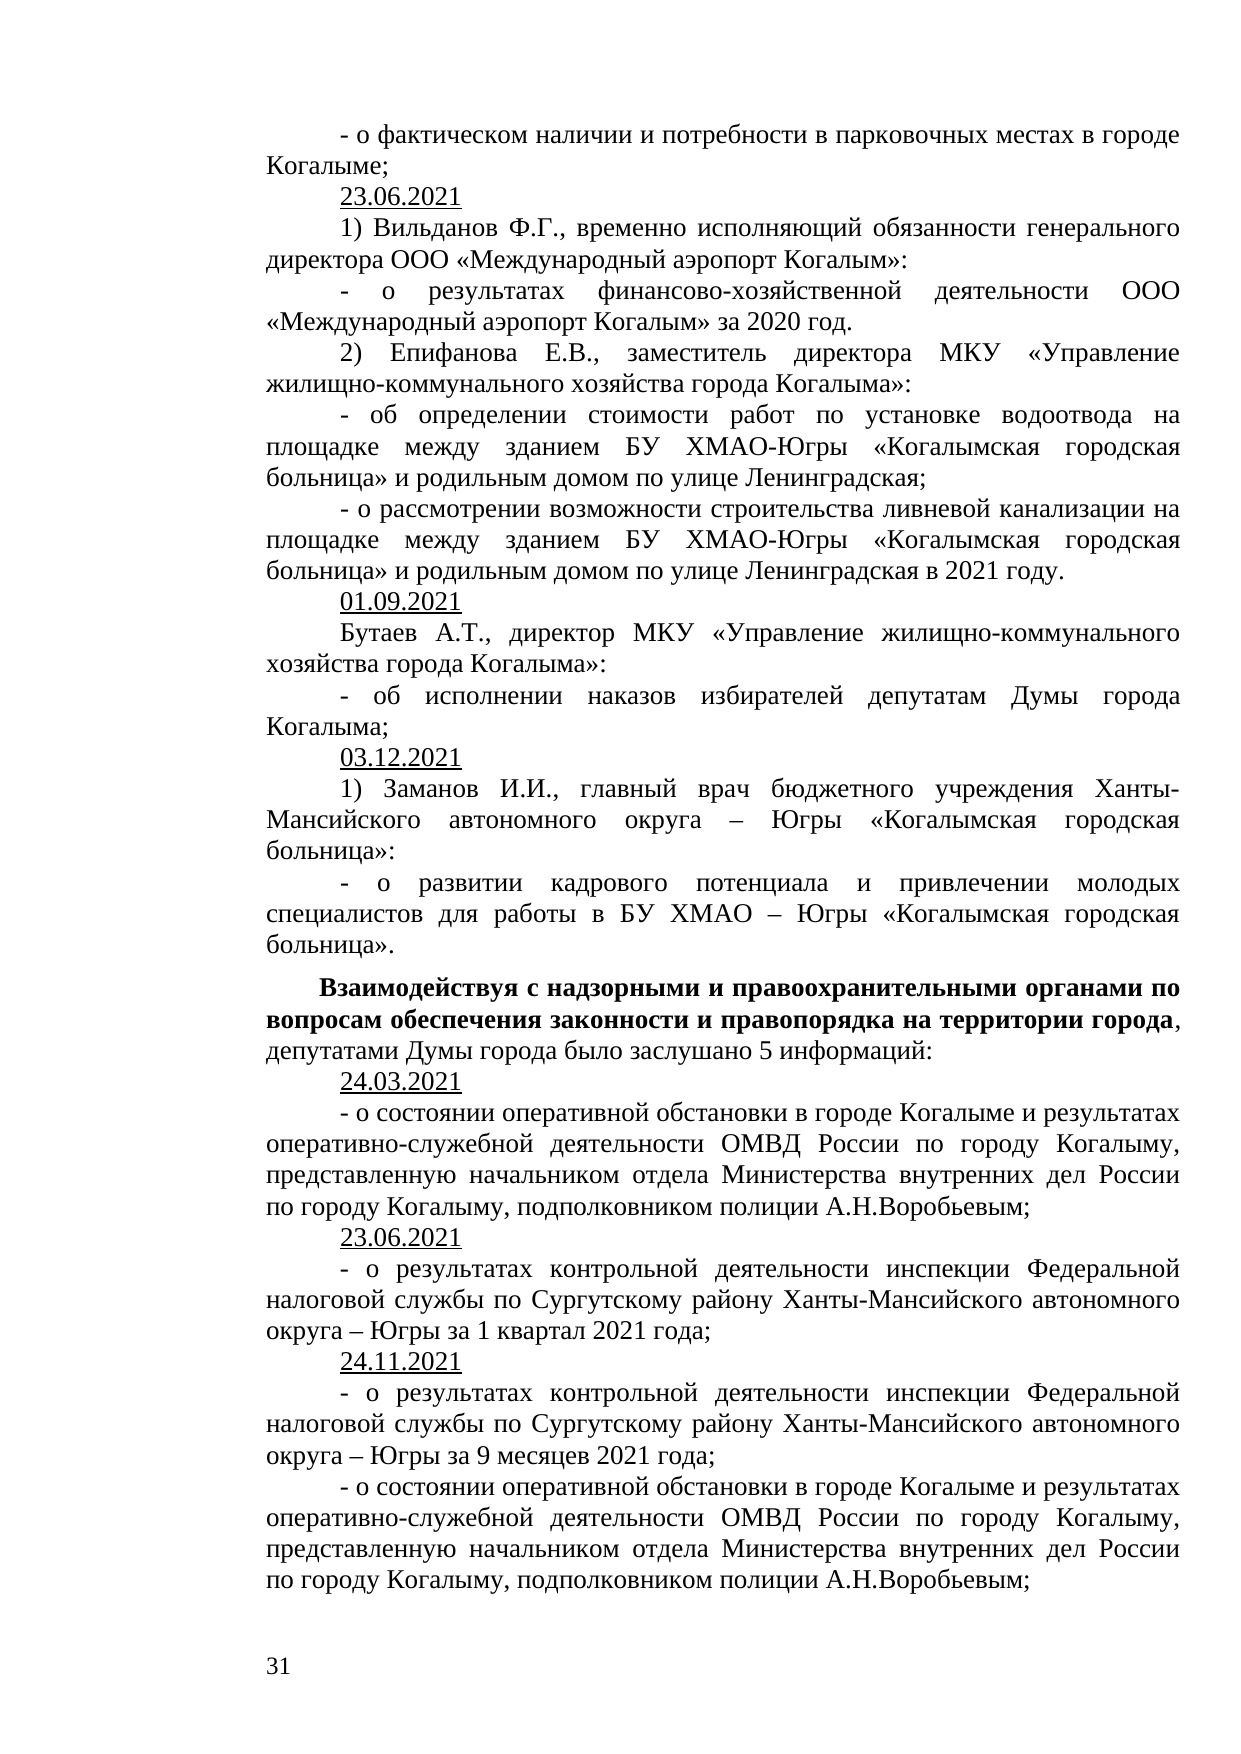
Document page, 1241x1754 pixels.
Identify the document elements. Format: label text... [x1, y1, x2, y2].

text - о результатах контрольной деятельности инспекции Федеральной налоговой службы по Сургутскому району Ханты-Мансийского автономного округа – Югры за 1 квартал 2021 года; [266, 1252, 1181, 1345]
list Взаимодействуя с надзорными и правоохранительными органами по вопросам обеспечения законности и правопорядка на территории города, депутатами Думы города было заслушано 5 информаций: [266, 972, 1181, 1065]
text - об определении стоимости работ по установке водоотвода на площадке между зданием БУ ХМАО-Югры «Когалымская городская больница» и родильным домом по улице Ленинградская; [266, 398, 1181, 492]
text 2) Епифанова Е.В., заместитель директора МКУ «Управление жилищно-коммунального хозяйства города Когалыма»: [266, 336, 1181, 398]
text - о развитии кадрового потенциала и привлечении молодых специалистов для работы в БУ ХМАО – Югры «Когалымская городская больница». [266, 866, 1181, 959]
text - о состоянии оперативной обстановки в городе Когалыме и результатах оперативно-служебной деятельности ОМВД России по городу Когалыму, представленную начальником отдела Министерства внутренних дел России по городу Когалыму, подполковником полиции А.Н.Воробьевым; [266, 1096, 1181, 1221]
text 24.03.2021 [266, 1065, 1181, 1096]
text - о состоянии оперативной обстановки в городе Когалыме и результатах оперативно-служебной деятельности ОМВД России по городу Когалыму, представленную начальником отдела Министерства внутренних дел России по городу Когалыму, подполковником полиции А.Н.Воробьевым; [266, 1470, 1181, 1594]
text 01.09.2021 [266, 585, 1181, 616]
text - о рассмотрении возможности строительства ливневой канализации на площадке между зданием БУ ХМАО-Югры «Когалымская городская больница» и родильным домом по улице Ленинградская в 2021 году. [266, 492, 1181, 585]
text 1) Вильданов Ф.Г., временно исполняющий обязанности генерального директора ООО «Международный аэропорт Когалым»: [266, 212, 1181, 274]
text 24.11.2021 [266, 1345, 1181, 1376]
text 1) Заманов И.И., главный врач бюджетного учреждения Ханты-Мансийского автономного округа – Югры «Когалымская городская больница»: [266, 772, 1181, 866]
text 23.06.2021 [266, 180, 1181, 212]
text - об исполнении наказов избирателей депутатам Думы города Когалыма; [266, 679, 1181, 741]
text - о результатах финансово-хозяйственной деятельности ООО «Международный аэропорт Когалым» за 2020 год. [266, 274, 1181, 336]
text 03.12.2021 [266, 741, 1181, 772]
text - о фактическом наличии и потребности в парковочных местах в городе Когалыме; [266, 118, 1181, 180]
text Бутаев А.Т., директор МКУ «Управление жилищно-коммунального хозяйства города Когалыма»: [266, 616, 1181, 679]
text 23.06.2021 [266, 1221, 1181, 1252]
text - о результатах контрольной деятельности инспекции Федеральной налоговой службы по Сургутскому району Ханты-Мансийского автономного округа – Югры за 9 месяцев 2021 года; [266, 1376, 1181, 1470]
